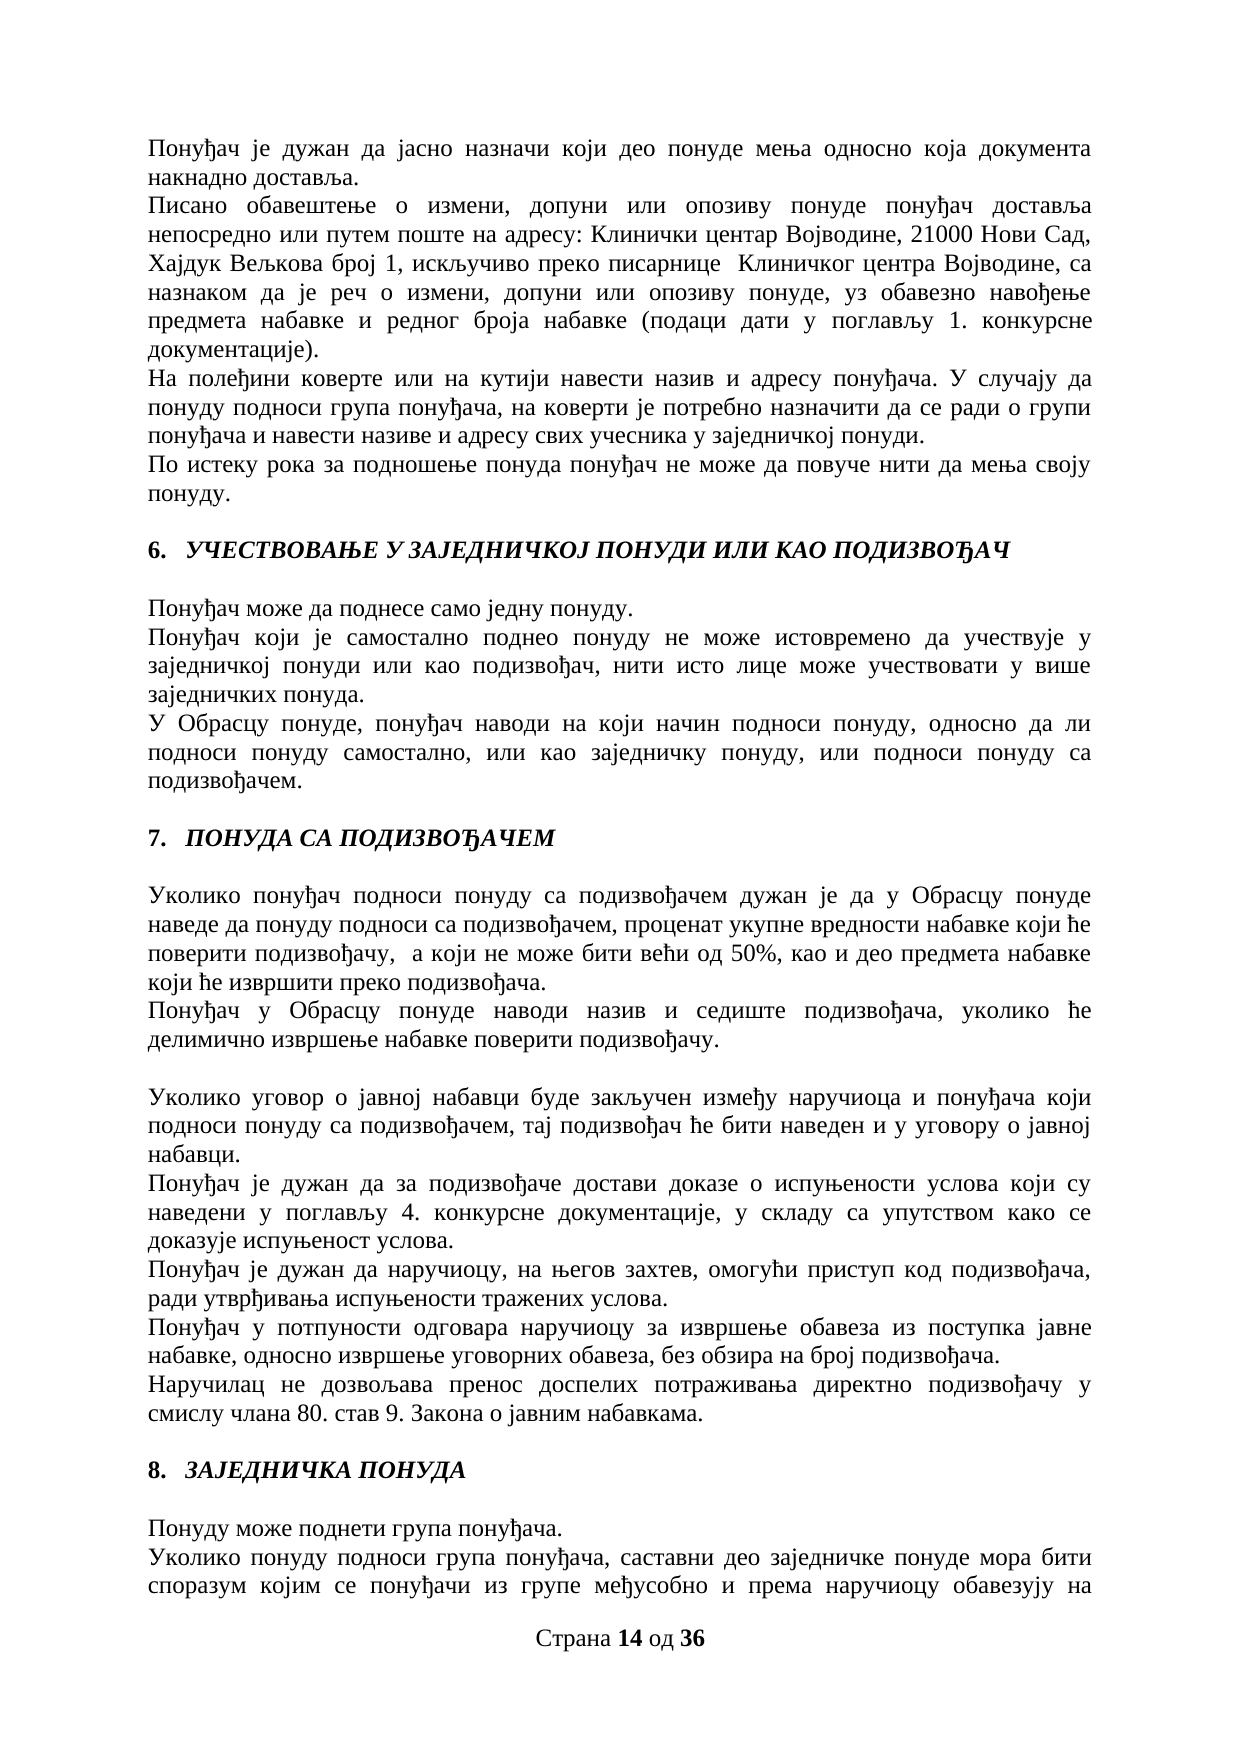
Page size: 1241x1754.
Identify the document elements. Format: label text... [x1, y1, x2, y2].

text Уколико понуђач подноси понуду са подизвођачем дужан је да у Обрасцу понуде наведе да понуду подноси са подизвођачем, проценат укупне вредности набавке који ће поверити подизвођачу, а који не може бити већи од 50%, као и део предмета набавке који ће извршити преко подизвођача. [148, 880, 1092, 995]
text Наручилац не дозвољава пренос доспелих потраживања директно подизвођачу у смислу члана 80. став 9. Закона о јавним набавкама. [148, 1369, 1092, 1427]
text На полеђини коверте или на кутији навести назив и адресу понуђача. У случају да понуду подноси група понуђача, на коверти је потребно назначити да се ради о групи понуђача и навести називе и адресу свих учесника у заједничкој понуди. [148, 363, 1092, 449]
text Понуђач који је самостално поднео понуду не може истовремено да учествује у заједничкој понуди или као подизвођач, нити исто лице може учествовати у више заједничких понуда. [148, 622, 1092, 708]
text Писано обавештење о измени, допуни или опозиву понуде понуђач доставља непосредно или путем поште на адресу: Клинички центар Војводине, 21000 Нови Сад, Хајдук Вељкова број 1, искључиво преко писарнице Клиничког центра Војводине, са назнаком да је реч о измени, допуни или опозиву понуде, уз обавезно навођење предмета набавке и редног броја набавке (подаци дати у поглављу 1. конкурсне документације). [148, 190, 1092, 363]
text По истеку рока за подношење понуда понуђач не може да повуче нити да мења своју понуду. [148, 449, 1092, 507]
text Понуду може поднети група понуђача. [148, 1513, 1092, 1542]
list ЗАЈЕДНИЧКА ПОНУДА [148, 1455, 1092, 1484]
text Понуђач је дужан да наручиоцу, на његов захтев, омогући приступ код подизвођача, ради утврђивања испуњености тражених услова. [148, 1254, 1092, 1312]
text Понуђач може да поднесе само једну понуду. [148, 593, 1092, 622]
text Понуђач у Обрасцу понуде наводи назив и седиште подизвођача, уколико ће делимично извршење набавке поверити подизвођачу. [148, 995, 1092, 1053]
text Уколико уговор о јавној набавци буде закључен између наручиоца и понуђача који подноси понуду са подизвођачем, тај подизвођач ће бити наведен и у уговору о јавној набавци. [148, 1082, 1092, 1168]
text Понуђач је дужан да за подизвођаче достави доказе о испуњености услова који су наведени у поглављу 4. конкурсне документације, у складу са упутством како се доказује испуњеност услова. [148, 1168, 1092, 1254]
text Понуђач у потпуности одговара наручиоцу за извршење обавеза из поступка јавне набавке, односно извршење уговорних обавеза, без обзира на број подизвођача. [148, 1312, 1092, 1369]
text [148, 1542, 1092, 1599]
text У Обрасцу понуде, понуђач наводи на који начин подноси понуду, односно да ли подноси понуду самостално, или као заједничку понуду, или подноси понуду са подизвођачем. [148, 708, 1092, 794]
list ПОНУДА СА ПОДИЗВОЂАЧЕМ [148, 823, 1092, 852]
text Понуђач је дужан да јасно назначи који део понуде мења односно која документа накнадно доставља. [148, 133, 1092, 190]
list УЧЕСТВОВАЊЕ У ЗАЈЕДНИЧКОЈ ПОНУДИ ИЛИ КАО ПОДИЗВОЂАЧ [148, 535, 1092, 564]
